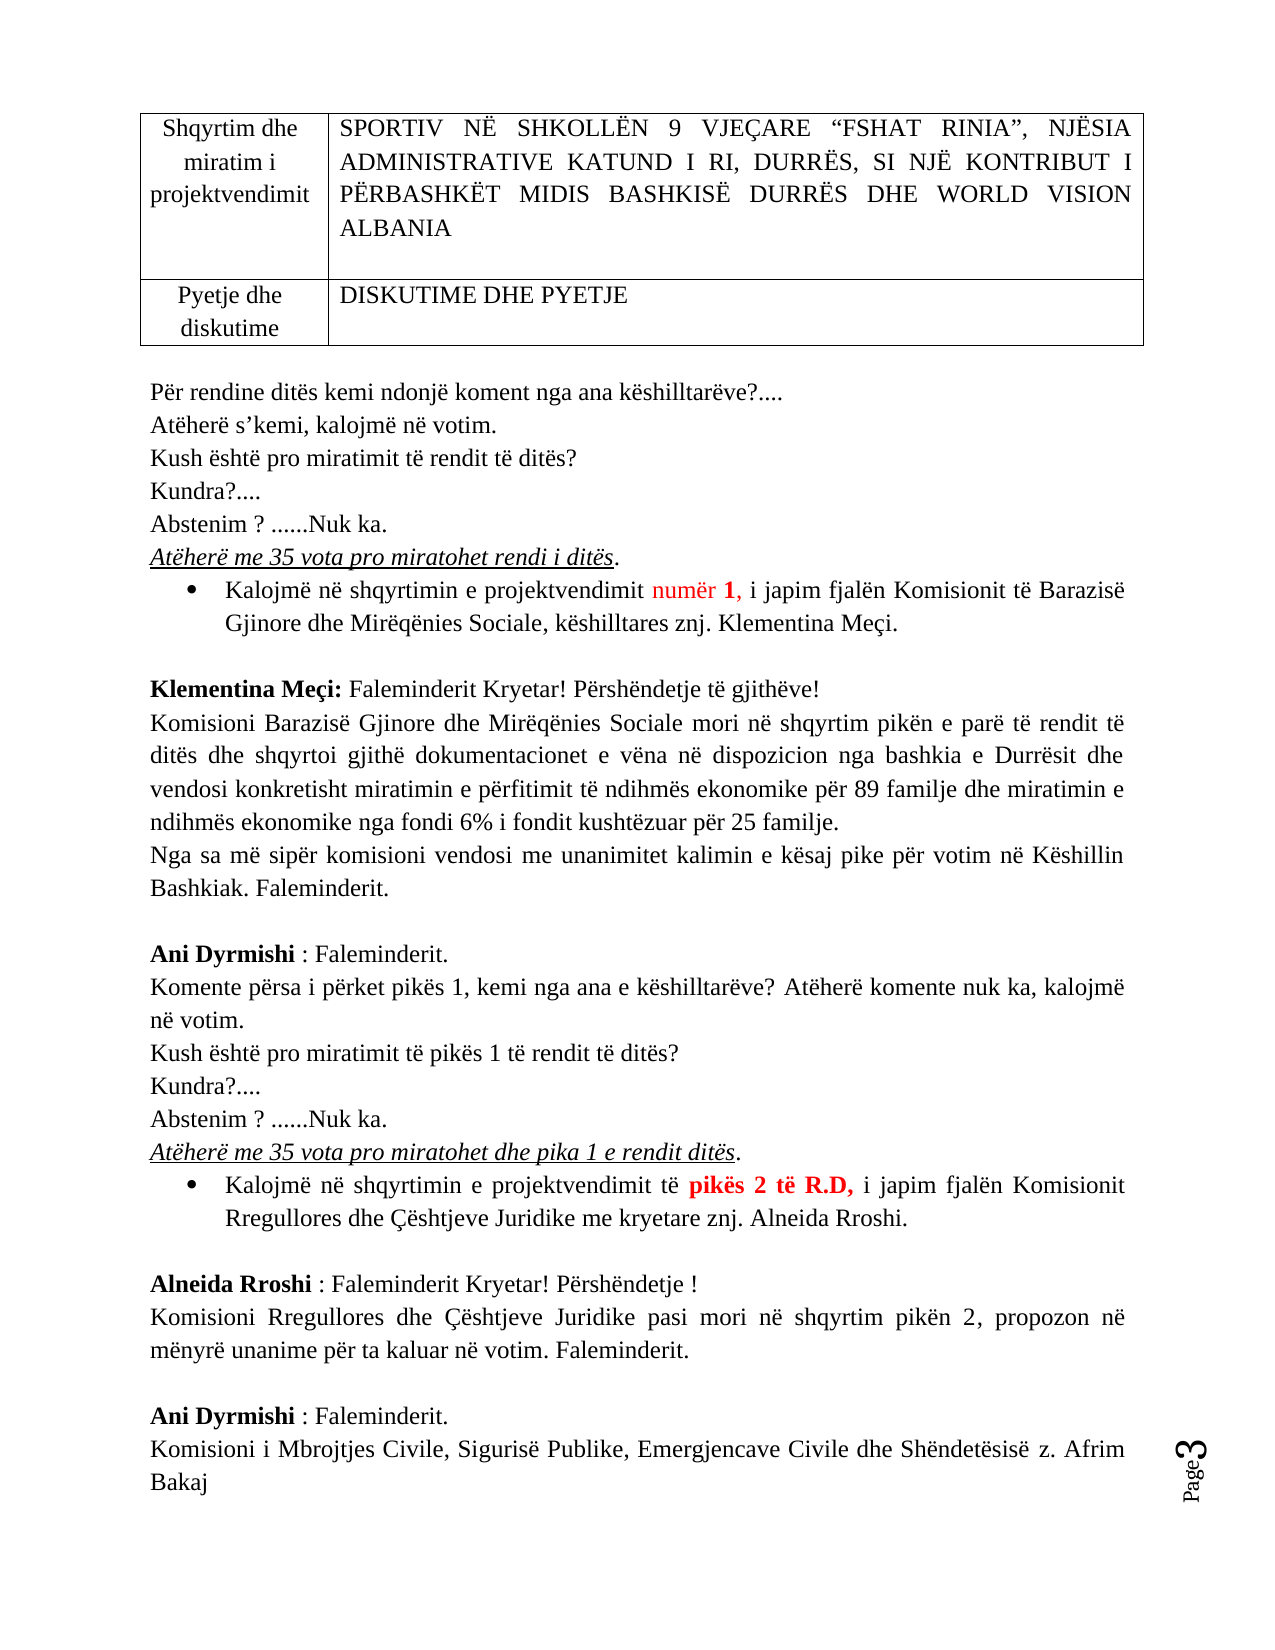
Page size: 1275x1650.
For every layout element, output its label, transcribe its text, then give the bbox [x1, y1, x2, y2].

text Klementina Meçi: Faleminderit Kryetar! Përshëndetje të gjithëve! [150, 674, 1125, 703]
list Kalojmë në shqyrtimin e projektvendimit të pikës 2 të R.D, i japim fjalën Komisionit Rregullores dhe Çështjeve Juridike me kryetare znj. Alneida Rroshi. [187, 1170, 1125, 1232]
text Kush është pro miratimit të rendit të ditës? [150, 443, 1125, 472]
text Komisioni Barazisë Gjinore dhe Mirëqënies Sociale mori në shqyrtim pikën e parë të rendit të ditës dhe shqyrtoi gjithë dokumentacionet e vëna në dispozicion nga bashkia e Durrësit dhe vendosi konkretisht miratimin e përfitimit të ndihmës ekonomike për 89 familje dhe miratimin e ndihmës ekonomike nga fondi 6% i fondit kushtëzuar për 25 familje. [150, 708, 1125, 835]
table_cell Pyetje dhe diskutime [141, 280, 328, 345]
list Për rendine ditës kemi ndonjë koment nga ana këshilltarëve?.... [150, 377, 1125, 406]
text Abstenim ? ......Nuk ka. [150, 509, 1125, 538]
text Ani Dyrmishi : Faleminderit. [150, 939, 1125, 967]
text Nga sa më sipër komisioni vendosi me unanimitet kalimin e kësaj pike për votim në Këshillin Bashkiak. Faleminderit. [150, 840, 1125, 901]
text Komente përsa i përket pikës 1, kemi nga ana e këshilltarëve? Atëherë komente nuk ka, kalojmë në votim. [150, 972, 1125, 1033]
text Atëherë s’kemi, kalojmë në votim. [150, 410, 1125, 439]
text Atëherë me 35 vota pro miratohet dhe pika 1 e rendit ditës. [150, 1137, 1125, 1166]
list Kalojmë në shqyrtimin e projektvendimit numër 1, i japim fjalën Komisionit të Barazisë Gjinore dhe Mirëqënies Sociale, këshilltares znj. Klementina Meçi. [187, 576, 1125, 637]
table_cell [141, 114, 328, 279]
text Atëherë me 35 vota pro miratohet rendi i ditës. [150, 542, 1125, 571]
text Ani Dyrmishi : Faleminderit. [150, 1401, 1125, 1430]
text Komisioni Rregullores dhe Çështjeve Juridike pasi mori në shqyrtim pikën 2, propozon në mënyrë unanime për ta kaluar në votim. Faleminderit. [150, 1302, 1125, 1364]
text Komisioni i Mbrojtjes Civile, Sigurisë Publike, Emergjencave Civile dhe Shëndetësisë z. Afrim Bakaj [150, 1434, 1125, 1496]
text Abstenim ? ......Nuk ka. [150, 1104, 1125, 1133]
text Kundra?.... [150, 1071, 1125, 1099]
text Alneida Rroshi : Faleminderit Kryetar! Përshëndetje ! [150, 1269, 1125, 1298]
text Kundra?.... [150, 476, 1125, 505]
table_cell DISKUTIME DHE PYETJE [329, 280, 1143, 345]
text Kush është pro miratimit të pikës 1 të rendit të ditës? [150, 1038, 1125, 1067]
